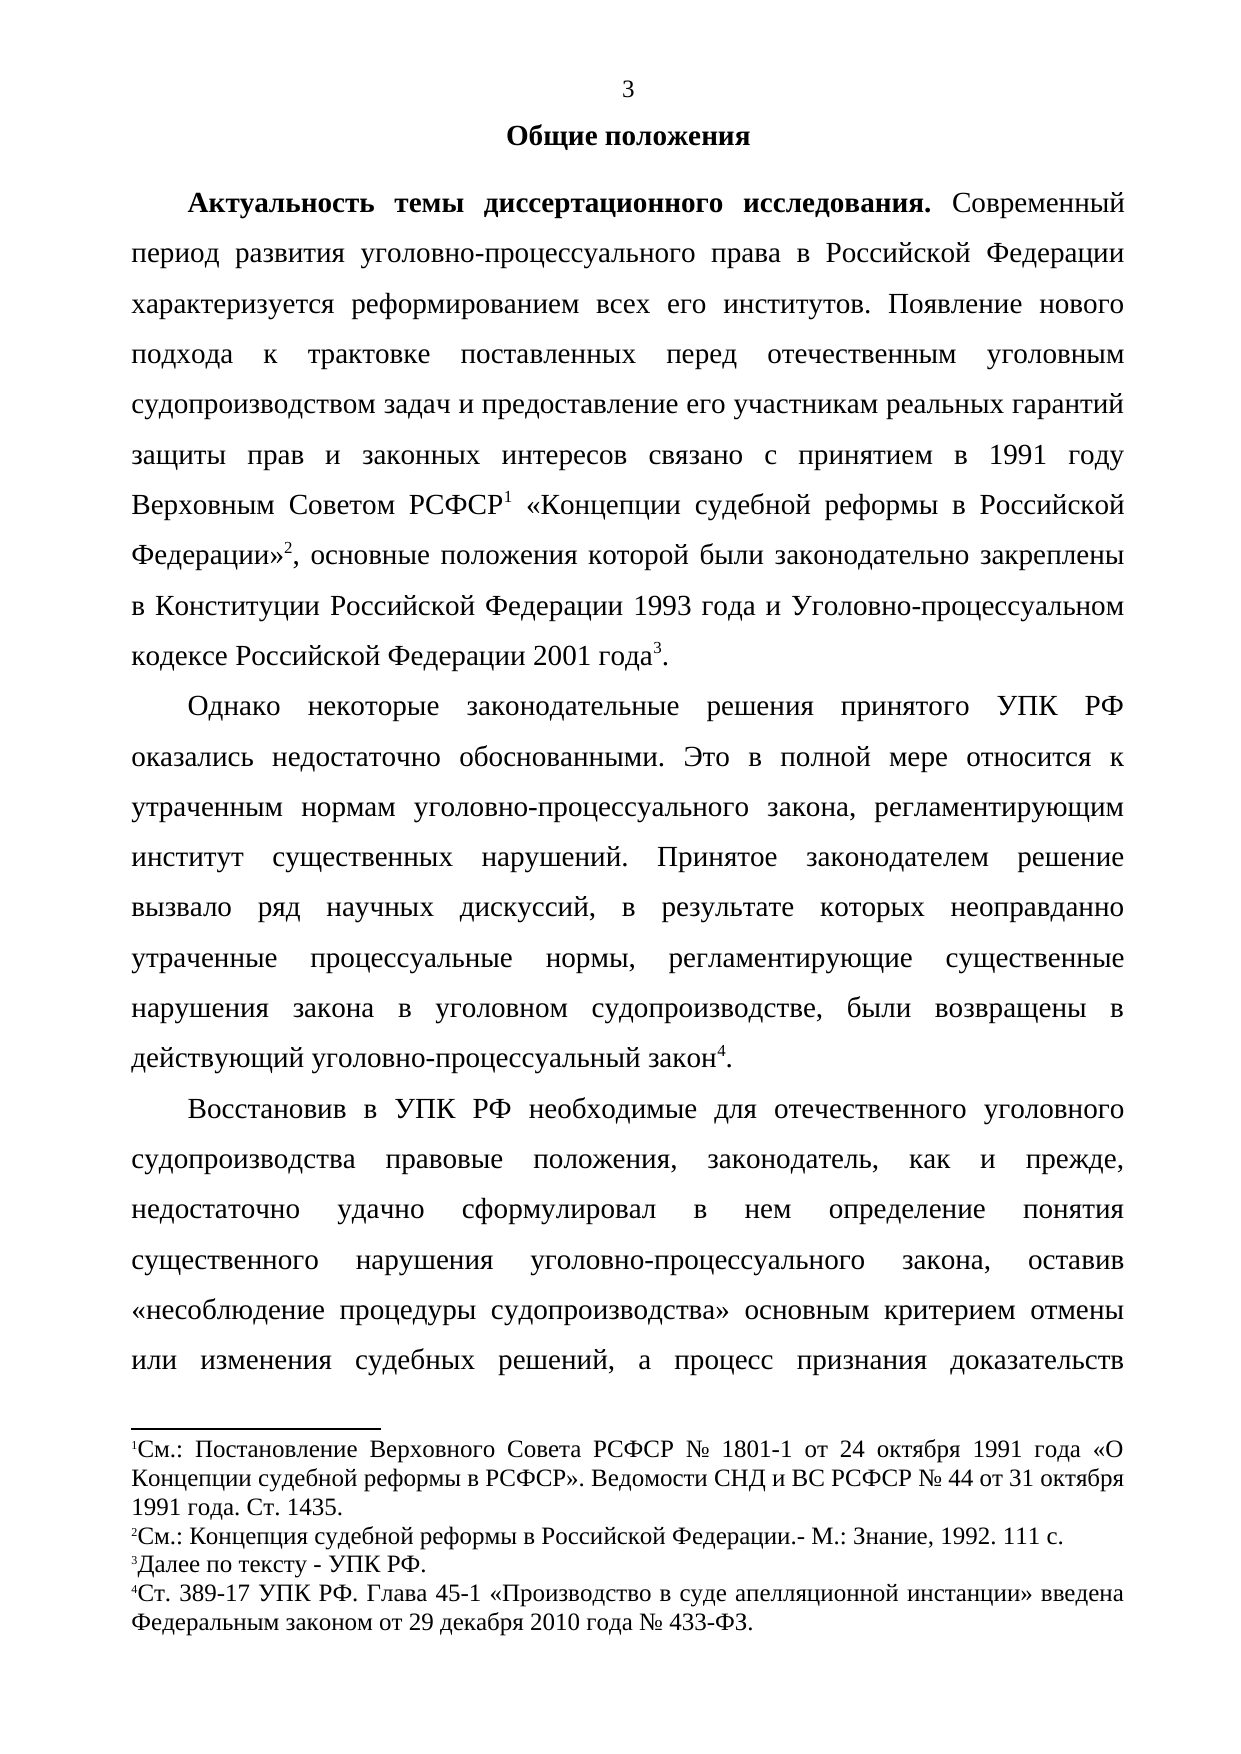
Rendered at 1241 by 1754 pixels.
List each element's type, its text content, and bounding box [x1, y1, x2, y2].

text Однако некоторые законодательные решения принятого УПК РФ оказались недостаточно обоснованными. Это в полной мере относится к утраченным нормам уголовно-процессуального закона, регламентирующим институт существенных нарушений. Принятое законодателем решение вызвало ряд научных дискуссий, в результате которых неоправданно утраченные процессуальные нормы, регламентирующие существенные нарушения закона в уголовном судопроизводстве, были возвращены в действующий уголовно-процессуальный закон. [131, 688, 1125, 1074]
text Общие положения [131, 118, 1125, 152]
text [131, 1091, 1125, 1376]
text Актуальность темы диссертационного исследования. Современный период развития уголовно-процессуального права в Российской Федерации характеризуется реформированием всех его институтов. Появление нового подхода к трактовке поставленных перед отечественным уголовным судопроизводством задач и предоставление его участникам реальных гарантий защиты прав и законных интересов связано с принятием в 1991 году Верховным Советом РСФСР «Концепции судебной реформы в Российской Федерации», основные положения которой были законодательно закреплены в Конституции Российской Федерации 1993 года и Уголовно-процессуальном кодексе Российской Федерации 2001 года. [131, 185, 1125, 672]
